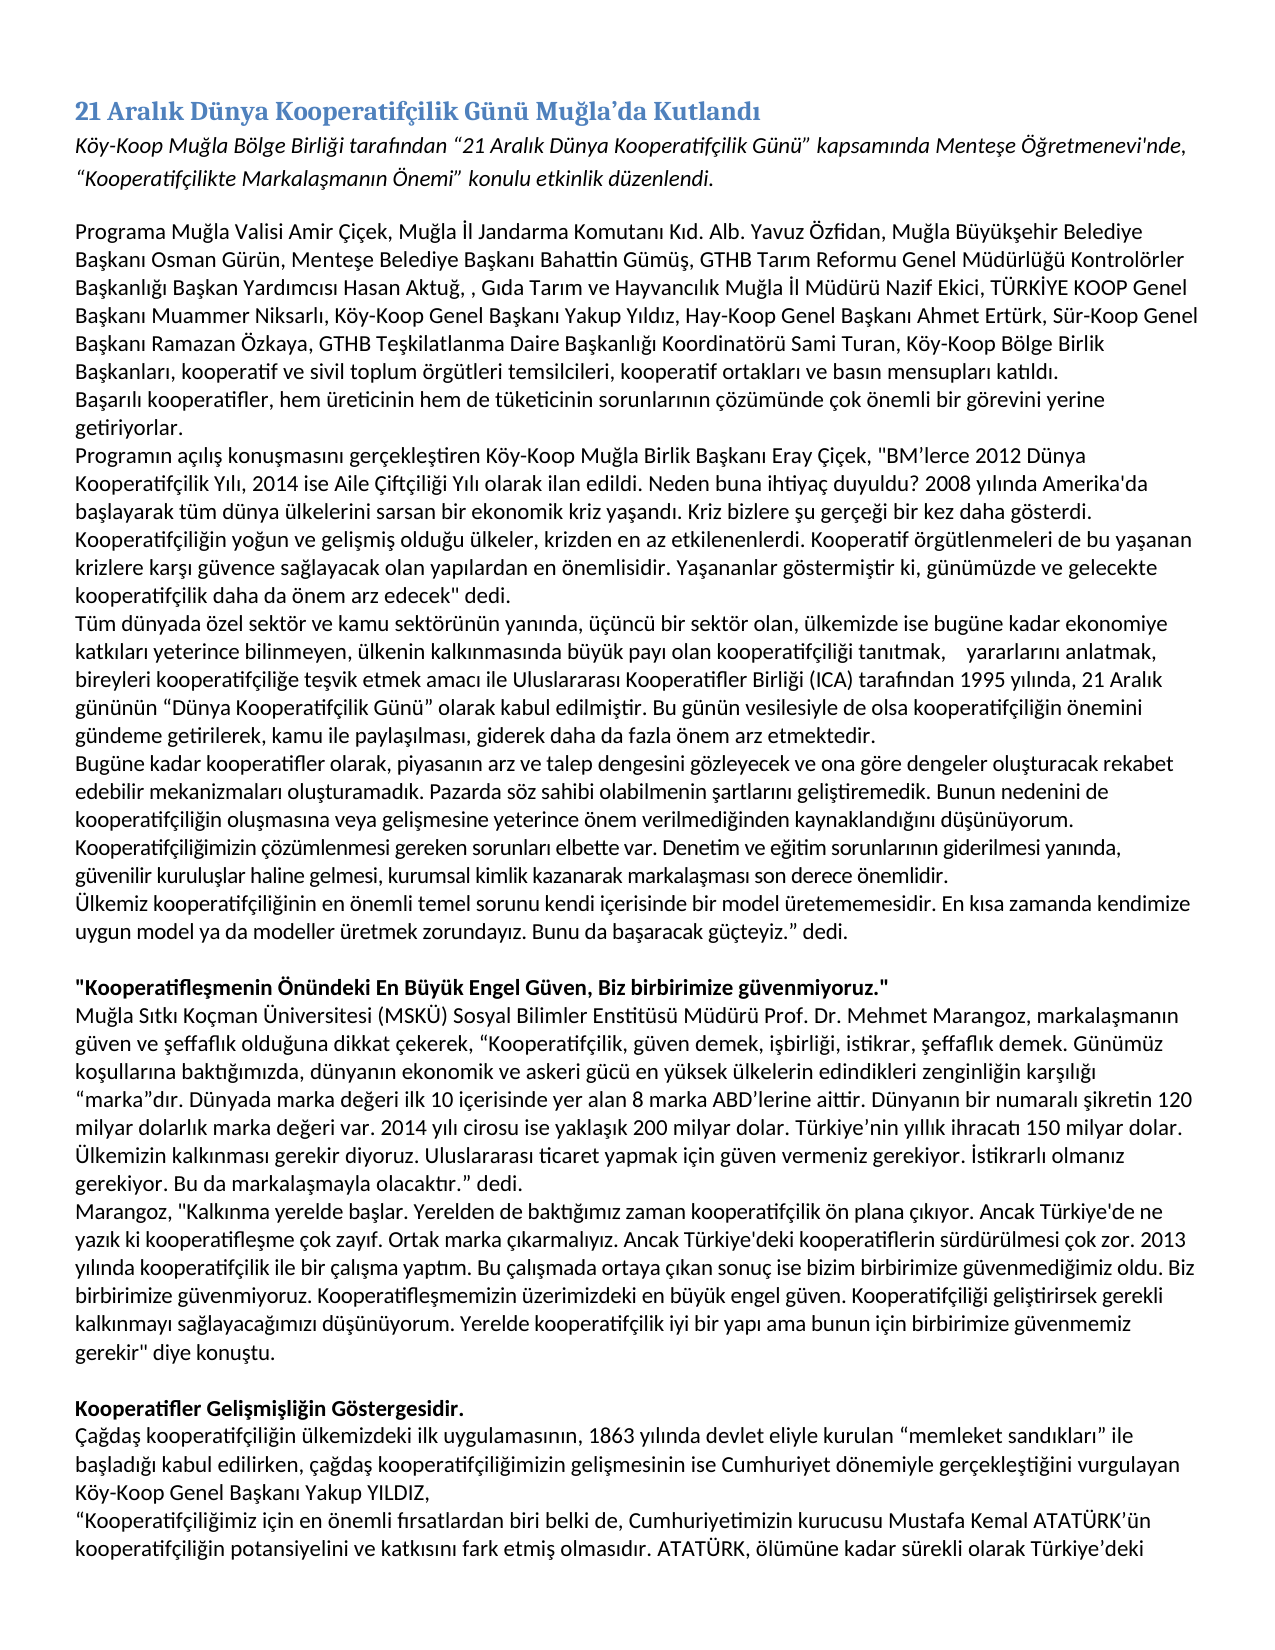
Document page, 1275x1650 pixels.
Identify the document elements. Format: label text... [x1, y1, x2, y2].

text Bugüne kadar kooperatifler olarak, piyasanın arz ve talep dengesini gözleyecek ve ona göre dengeler oluşturacak rekabet edebilir mekanizmaları oluşturamadık. Pazarda söz sahibi olabilmenin şartlarını geliştiremedik. Bunun nedenini de kooperatifçiliğin oluşmasına veya gelişmesine yeterince önem verilmediğinden kaynaklandığını düşünüyorum. [75, 749, 1200, 833]
subtitle 21 Aralık Dünya Kooperatifçilik Günü Muğla’da Kutlandı [75, 96, 1200, 127]
text Başarılı kooperatifler, hem üreticinin hem de tüketicinin sorunlarının çözümünde çok önemli bir görevini yerine getiriyorlar. [75, 385, 1200, 441]
text Kooperatifçiliğimizin çözümlenmesi gereken sorunları elbette var. Denetim ve eğitim sorunlarının giderilmesi yanında, güvenilir kuruluşlar haline gelmesi, kurumsal kimlik kazanarak markalaşması son derece önemlidir. [75, 833, 1200, 889]
text Ülkemiz kooperatifçiliğinin en önemli temel sorunu kendi içerisinde bir model üretememesidir. En kısa zamanda kendimize uygun model ya da modeller üretmek zorundayız. Bunu da başaracak güçteyiz.” dedi. [75, 889, 1200, 945]
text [75, 1506, 1200, 1562]
text Kooperatifler Gelişmişliğin Göstergesidir. [75, 1394, 1200, 1422]
text Programın açılış konuşmasını gerçekleştiren Köy-Koop Muğla Birlik Başkanı Eray Çiçek, "BM’lerce 2012 Dünya Kooperatifçilik Yılı, 2014 ise Aile Çiftçiliği Yılı olarak ilan edildi. Neden buna ihtiyaç duyuldu? 2008 yılında Amerika'da başlayarak tüm dünya ülkelerini sarsan bir ekonomik kriz yaşandı. Kriz bizlere şu gerçeği bir kez daha gösterdi. Kooperatifçiliğin yoğun ve gelişmiş olduğu ülkeler, krizden en az etkilenenlerdi. Kooperatif örgütlenmeleri de bu yaşanan krizlere karşı güvence sağlayacak olan yapılardan en önemlisidir. Yaşananlar göstermiştir ki, günümüzde ve gelecekte kooperatifçilik daha da önem arz edecek" dedi. [75, 441, 1200, 609]
text Çağdaş kooperatifçiliğin ülkemizdeki ilk uygulamasının, 1863 yılında devlet eliyle kurulan “memleket sandıkları” ile başladığı kabul edilirken, çağdaş kooperatifçiliğimizin gelişmesinin ise Cumhuriyet dönemiyle gerçekleştiğini vurgulayan Köy-Koop Genel Başkanı Yakup YILDIZ, [75, 1422, 1200, 1506]
text Marangoz, "Kalkınma yerelde başlar. Yerelden de baktığımız zaman kooperatifçilik ön plana çıkıyor. Ancak Türkiye'de ne yazık ki kooperatifleşme çok zayıf. Ortak marka çıkarmalıyız. Ancak Türkiye'deki kooperatiflerin sürdürülmesi çok zor. 2013 yılında kooperatifçilik ile bir çalışma yaptım. Bu çalışmada ortaya çıkan sonuç ise bizim birbirimize güvenmediğimiz oldu. Biz birbirimize güvenmiyoruz. Kooperatifleşmemizin üzerimizdeki en büyük engel güven. Kooperatifçiliği geliştirirsek gerekli kalkınmayı sağlayacağımızı düşünüyorum. Yerelde kooperatifçilik iyi bir yapı ama bunun için birbirimize güvenmemiz gerekir" diye konuştu. [75, 1197, 1200, 1366]
text "Kooperatifleşmenin Önündeki En Büyük Engel Güven, Biz birbirimize güvenmiyoruz." [75, 973, 1200, 1001]
text Köy-Koop Muğla Bölge Birliği tarafından “21 Aralık Dünya Kooperatifçilik Günü” kapsamında Menteşe Öğretmenevi'nde, “Kooperatifçilikte Markalaşmanın Önemi” konulu etkinlik düzenlendi. [75, 132, 1200, 192]
text Muğla Sıtkı Koçman Üniversitesi (MSKÜ) Sosyal Bilimler Enstitüsü Müdürü Prof. Dr. Mehmet Marangoz, markalaşmanın güven ve şeffaflık olduğuna dikkat çekerek, “Kooperatifçilik, güven demek, işbirliği, istikrar, şeffaflık demek. Günümüz koşullarına baktığımızda, dünyanın ekonomik ve askeri gücü en yüksek ülkelerin edindikleri zenginliğin karşılığı “marka”dır. Dünyada marka değeri ilk 10 içerisinde yer alan 8 marka ABD’lerine aittir. Dünyanın bir numaralı şikretin 120 milyar dolarlık marka değeri var. 2014 yılı cirosu ise yaklaşık 200 milyar dolar. Türkiye’nin yıllık ihracatı 150 milyar dolar. Ülkemizin kalkınması gerekir diyoruz. Uluslararası ticaret yapmak için güven vermeniz gerekiyor. İstikrarlı olmanız gerekiyor. Bu da markalaşmayla olacaktır.” dedi. [75, 1001, 1200, 1197]
text Tüm dünyada özel sektör ve kamu sektörünün yanında, üçüncü bir sektör olan, ülkemizde ise bugüne kadar ekonomiye katkıları yeterince bilinmeyen, ülkenin kalkınmasında büyük payı olan kooperatifçiliği tanıtmak, yararlarını anlatmak, bireyleri kooperatifçiliğe teşvik etmek amacı ile Uluslararası Kooperatifler Birliği (ICA) tarafından 1995 yılında, 21 Aralık gününün “Dünya Kooperatifçilik Günü” olarak kabul edilmiştir. Bu günün vesilesiyle de olsa kooperatifçiliğin önemini gündeme getirilerek, kamu ile paylaşılması, giderek daha da fazla önem arz etmektedir. [75, 609, 1200, 749]
text Programa Muğla Valisi Amir Çiçek, Muğla İl Jandarma Komutanı Kıd. Alb. Yavuz Özfidan, Muğla Büyükşehir Belediye Başkanı Osman Gürün, Menteşe Belediye Başkanı Bahattin Gümüş, GTHB Tarım Reformu Genel Müdürlüğü Kontrolörler Başkanlığı Başkan Yardımcısı Hasan Aktuğ, , Gıda Tarım ve Hayvancılık Muğla İl Müdürü Nazif Ekici, TÜRKİYE KOOP Genel Başkanı Muammer Niksarlı, Köy-Koop Genel Başkanı Yakup Yıldız, Hay-Koop Genel Başkanı Ahmet Ertürk, Sür-Koop Genel Başkanı Ramazan Özkaya, GTHB Teşkilatlanma Daire Başkanlığı Koordinatörü Sami Turan, Köy-Koop Bölge Birlik Başkanları, kooperatif ve sivil toplum örgütleri temsilcileri, kooperatif ortakları ve basın mensupları katıldı. [75, 217, 1200, 385]
